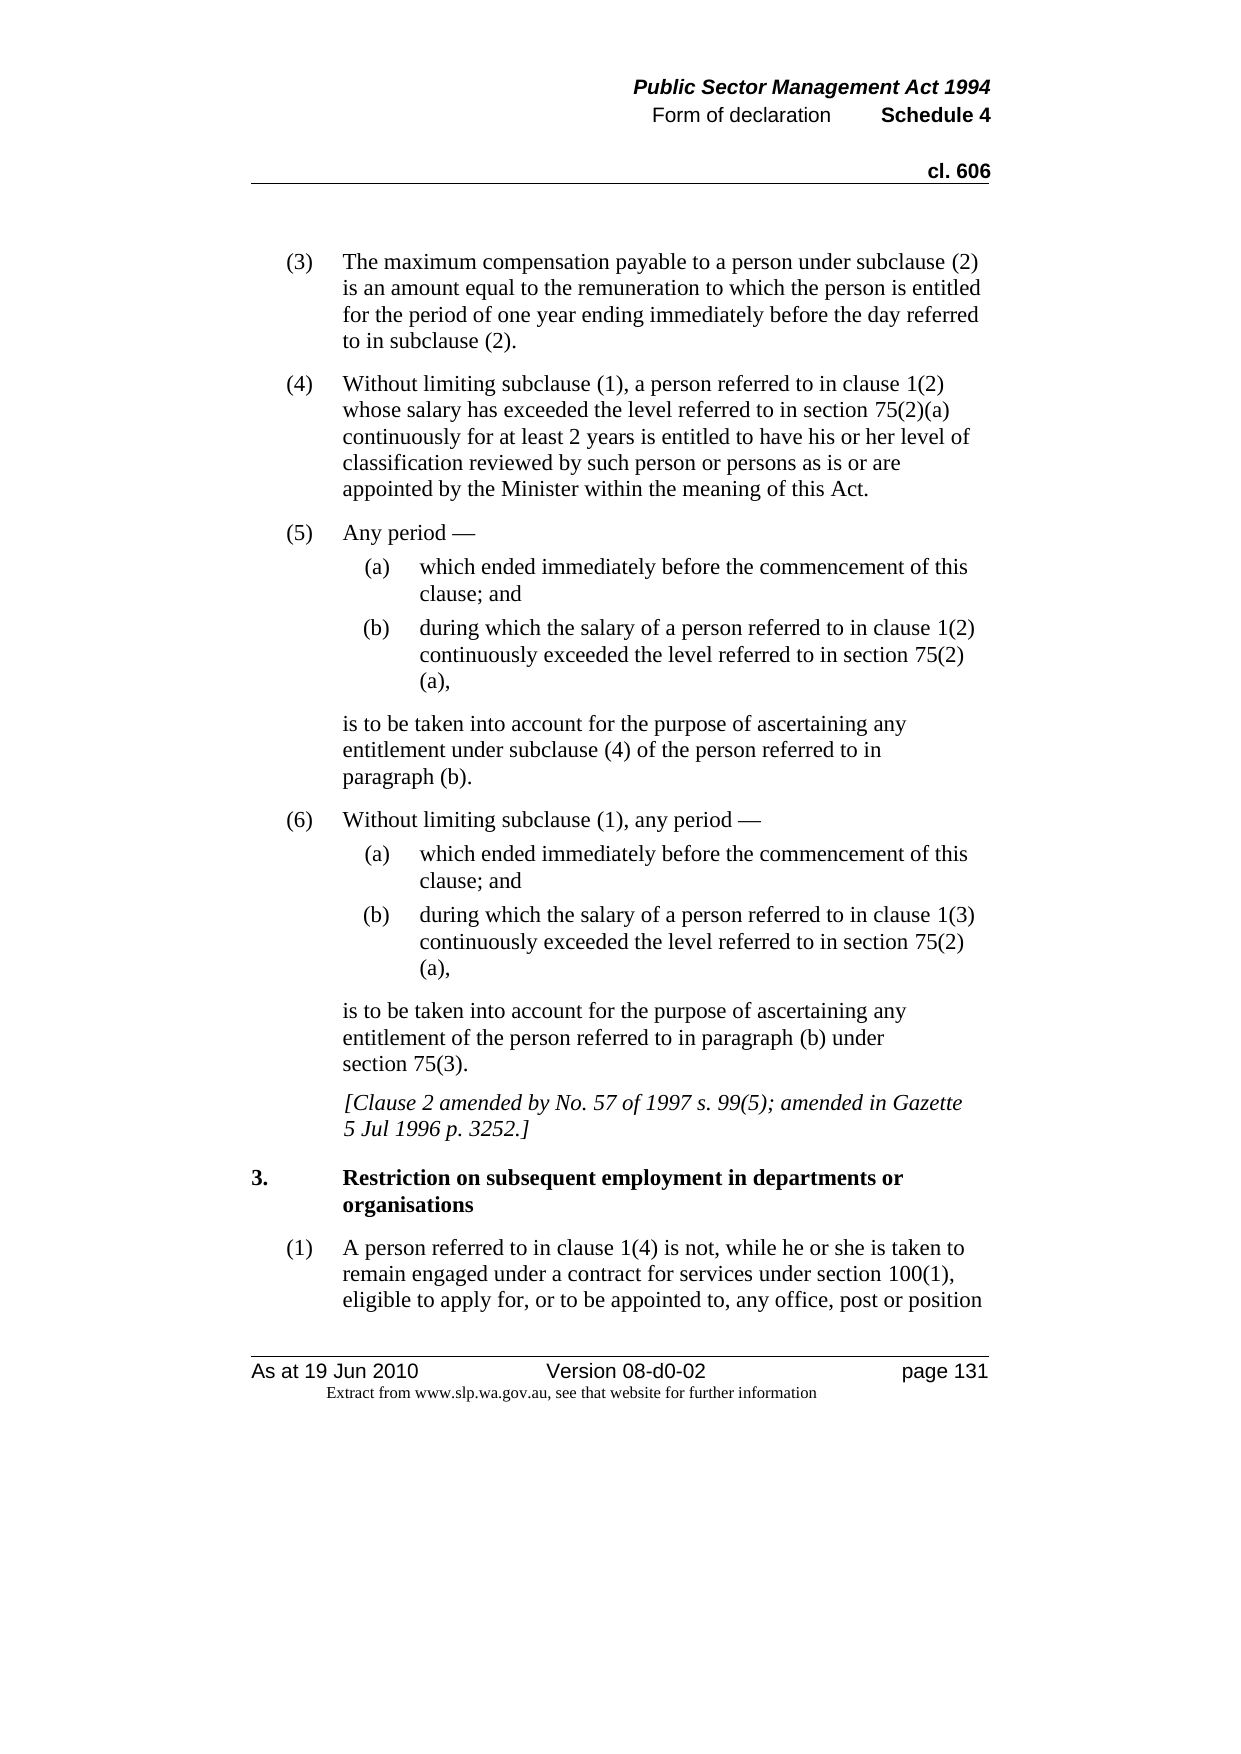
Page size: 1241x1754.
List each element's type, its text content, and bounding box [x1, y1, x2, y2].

text (4) Without limiting subclause (1), a person referred to in clause 1(2) whose salary has exceeded the level referred to in section 75(2)(a) continuously for at least 2 years is entitled to have his or her level of classification reviewed by such person or persons as is or are appointed by the Minister within the meaning of this Act. [251, 370, 989, 502]
text (3) The maximum compensation payable to a person under subclause (2) is an amount equal to the remuneration to which the person is entitled for the period of one year ending immediately before the day referred to in subclause (2). [251, 248, 989, 353]
text is to be taken into account for the purpose of ascertaining any entitlement of the person referred to in paragraph (b) under section 75(3). [251, 997, 989, 1076]
text (b) during which the salary of a person referred to in clause 1(3) continuously exceeded the level referred to in section 75(2)(a), [251, 901, 989, 981]
subtitle 3. Restriction on subsequent employment in departments or organisations [251, 1164, 989, 1217]
text (a) which ended immediately before the commencement of this clause; and [251, 553, 989, 606]
text (b) during which the salary of a person referred to in clause 1(2) continuously exceeded the level referred to in section 75(2)(a), [251, 614, 989, 693]
text (a) which ended immediately before the commencement of this clause; and [251, 840, 989, 893]
text [Clause 2 amended by No. 57 of 1997 s. 99(5); amended in Gazette 5 Jul 1996 p. 3252.] [251, 1089, 989, 1141]
text is to be taken into account for the purpose of ascertaining any entitlement under subclause (4) of the person referred to in paragraph (b). [251, 710, 989, 789]
text (5) Any period — [251, 518, 989, 545]
text (6) Without limiting subclause (1), any period — [251, 806, 989, 832]
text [251, 1234, 989, 1313]
